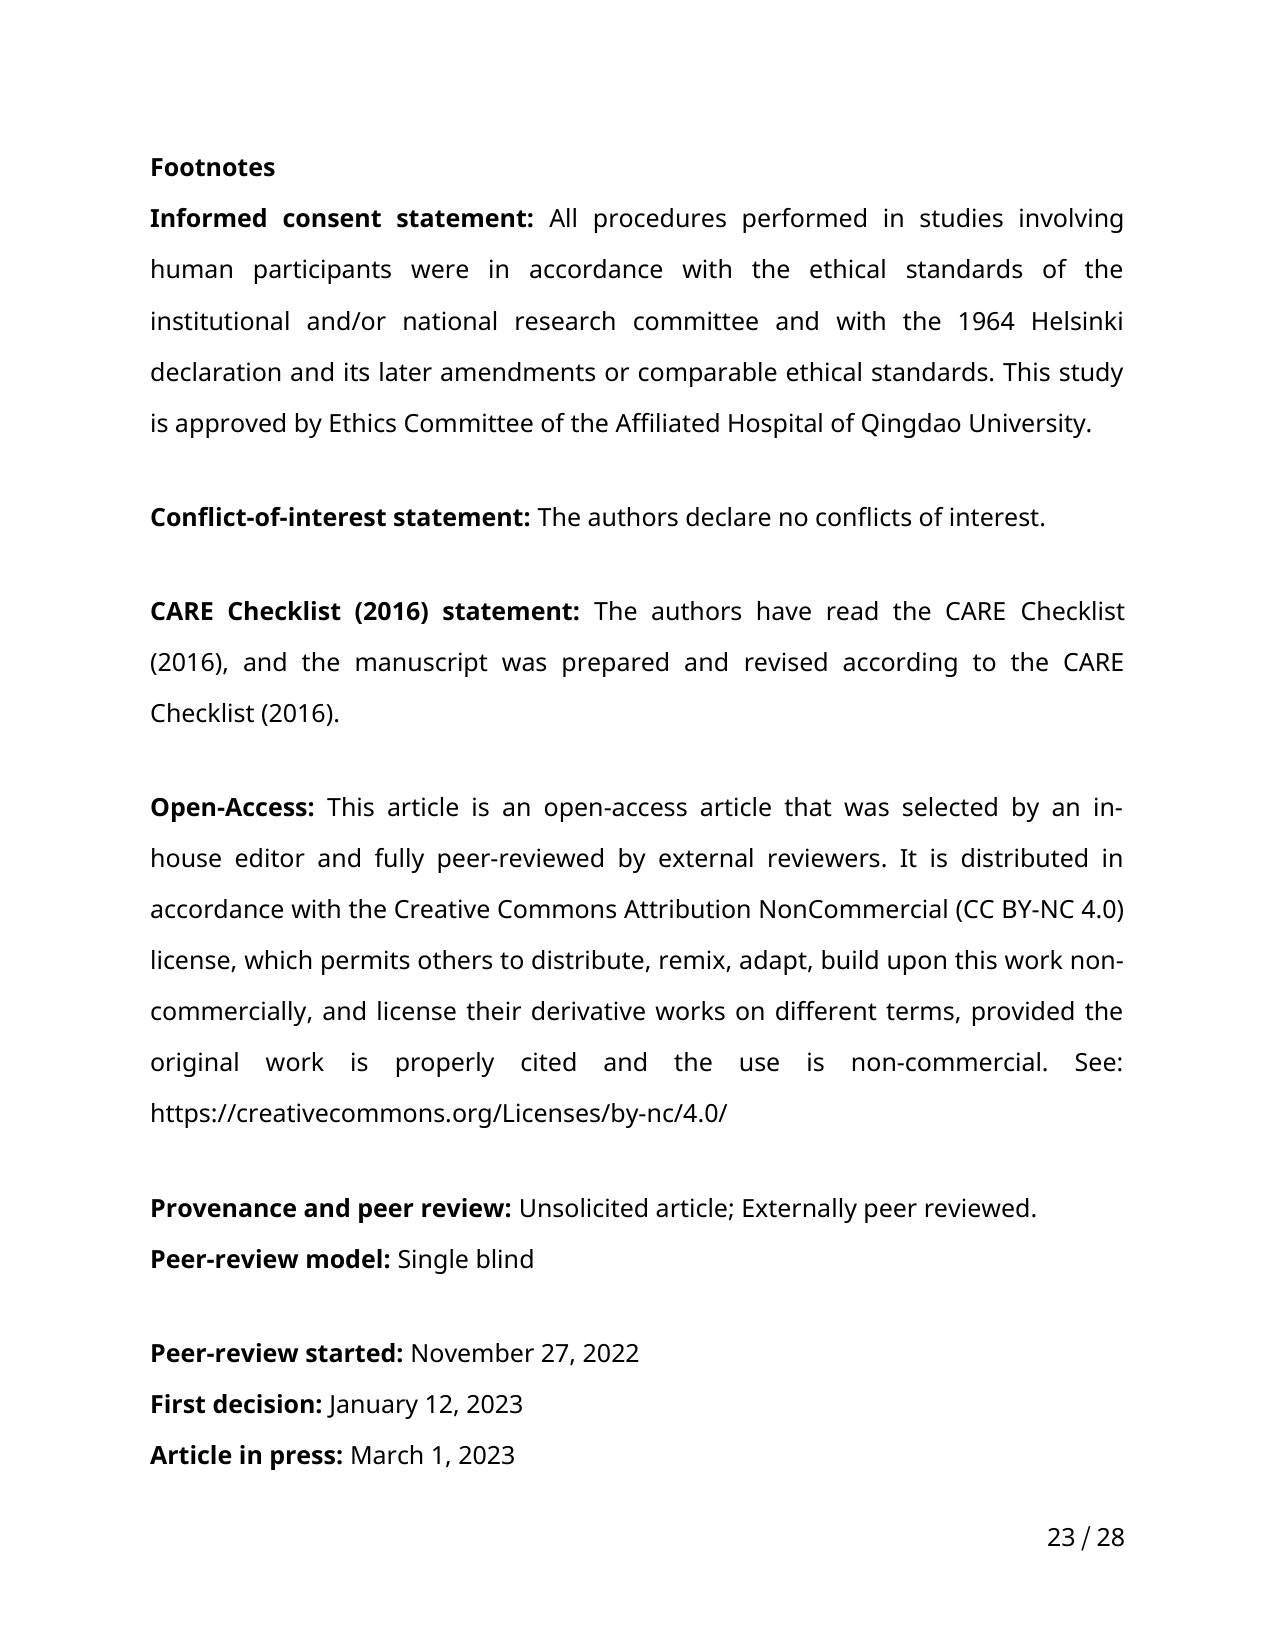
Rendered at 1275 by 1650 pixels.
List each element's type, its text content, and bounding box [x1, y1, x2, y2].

text Peer-review model: Single blind [150, 1241, 1125, 1275]
text CARE Checklist (2016) statement: The authors have read the CARE Checklist (2016), and the manuscript was prepared and revised according to the CARE Checklist (2016). [150, 593, 1125, 730]
text Informed consent statement: All procedures performed in studies involving human participants were in accordance with the ethical standards of the institutional and/or national research committee and with the 1964 Helsinki declaration and its later amendments or comparable ethical standards. This study is approved by Ethics Committee of the Affiliated Hospital of Qingdao University. [150, 201, 1125, 439]
text Footnotes [150, 150, 1125, 184]
text Provenance and peer review: Unsolicited article; Externally peer reviewed. [150, 1190, 1125, 1224]
text First decision: January 12, 2023 [150, 1386, 1125, 1421]
text Article in press: March 1, 2023 [150, 1437, 1125, 1472]
text Peer-review started: November 27, 2022 [150, 1335, 1125, 1369]
text Conflict-of-interest statement: The authors declare no conflicts of interest. [150, 499, 1125, 533]
text Open-Access: This article is an open-access article that was selected by an in-house editor and fully peer-reviewed by external reviewers. It is distributed in accordance with the Creative Commons Attribution NonCommercial (CC BY-NC 4.0) license, which permits others to distribute, remix, adapt, build upon this work non-commercially, and license their derivative works on different terms, provided the original work is properly cited and the use is non-commercial. See: https://creativecommons.org/Licenses/by-nc/4.0/ [150, 790, 1125, 1130]
